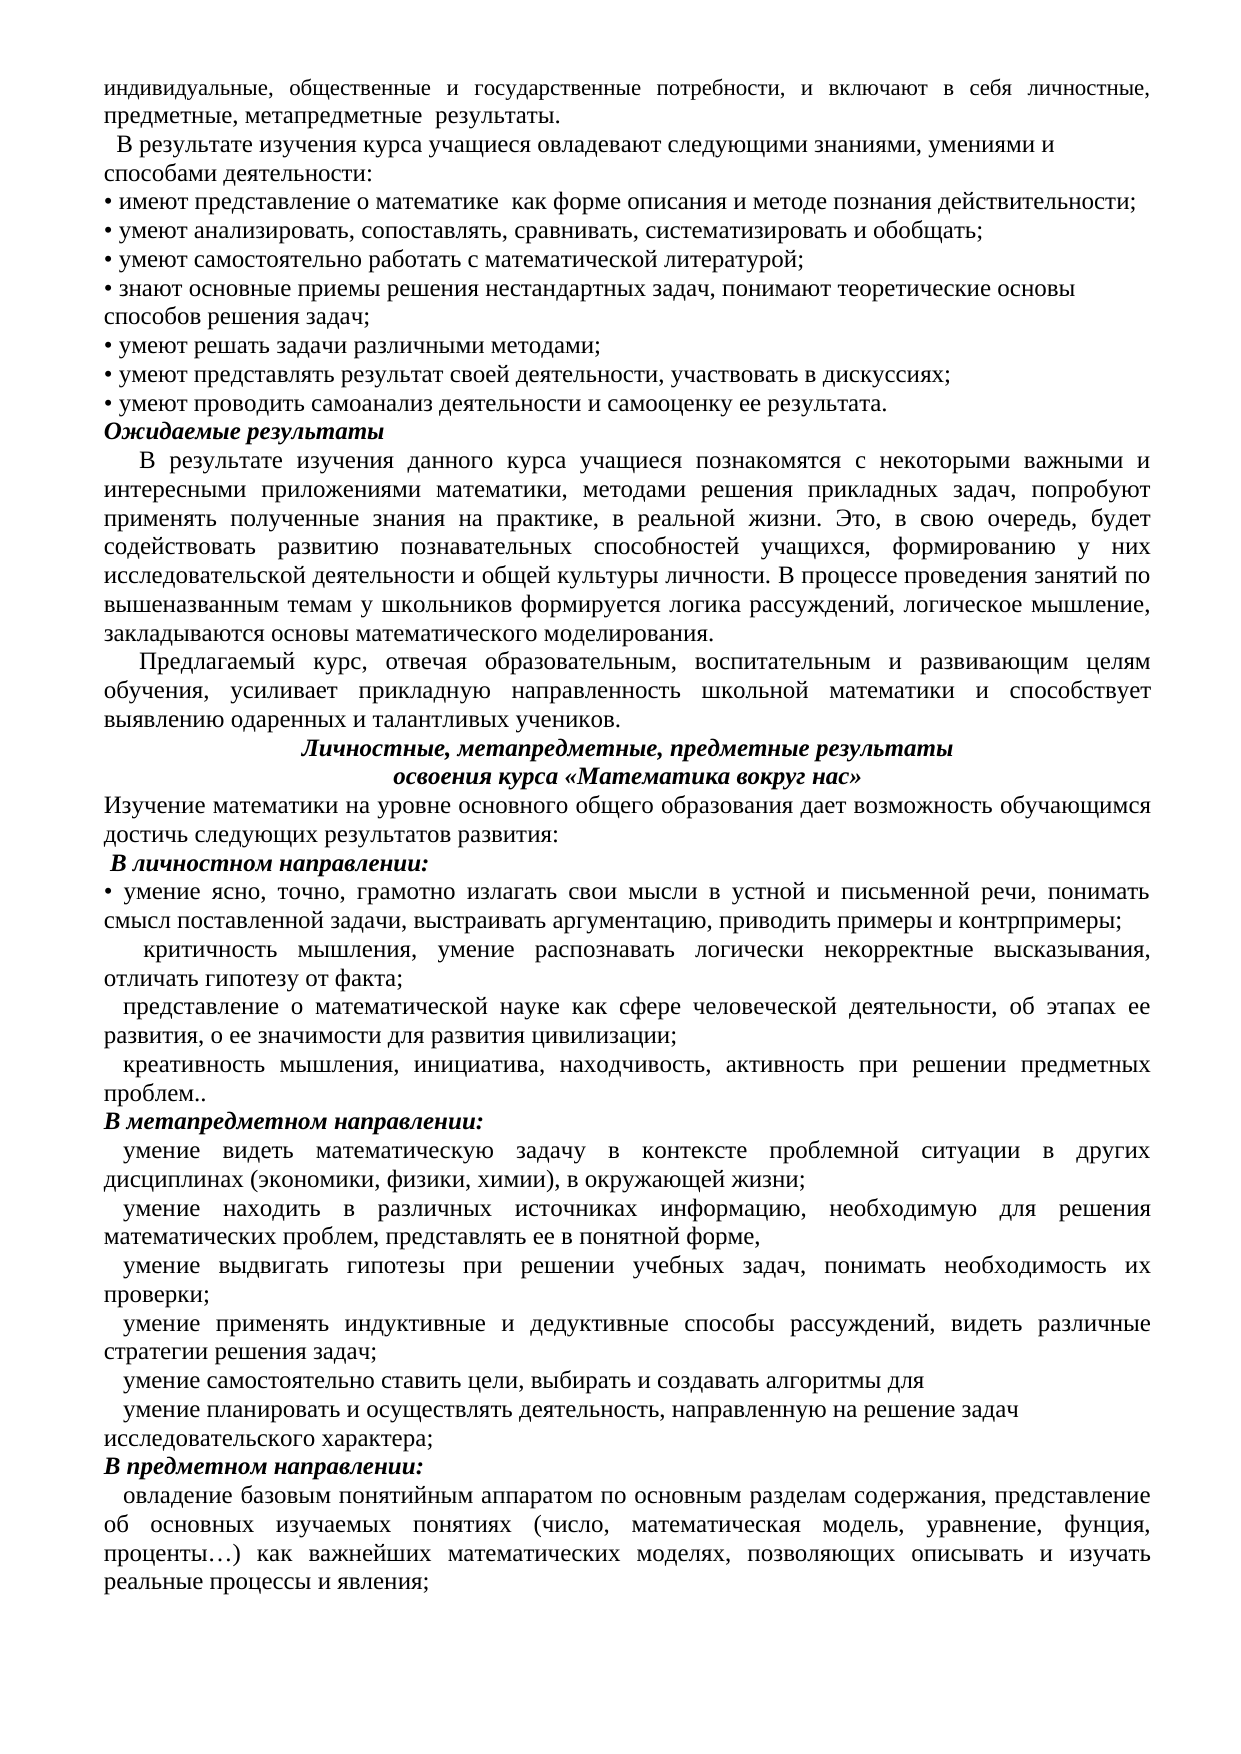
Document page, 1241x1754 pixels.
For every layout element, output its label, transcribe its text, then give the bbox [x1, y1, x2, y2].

text умение находить в различных источниках информацию, необходимую для решения математических проблем, представлять ее в понятной форме, [103, 1193, 1152, 1250]
text умение видеть математическую задачу в контексте проблемной ситуации в других дисциплинах (экономики, физики, химии), в окружающей жизни; [103, 1135, 1152, 1193]
text представление о математической науке как сфере человеческой деятельности, об этапах ее развития, о ее значимости для развития цивилизации; [103, 991, 1152, 1049]
text креативность мышления, инициатива, находчивость, активность при решении предметных проблем.. [103, 1049, 1152, 1106]
text умение самостоятельно ставить цели, выбирать и создавать алгоритмы для [103, 1365, 1152, 1394]
text В результате изучения данного курса учащиеся познакомятся с некоторыми важными и интересными приложениями математики, методами решения прикладных задач, попробуют применять полученные знания на практике, в реальной жизни. Это, в свою очередь, будет содействовать развитию познавательных способностей учащихся, формированию у них исследовательской деятельности и общей культуры личности. В процессе проведения занятий по вышеназванным темам у школьников формируется логика рассуждений, логическое мышление, закладываются основы математического моделирования. [103, 445, 1152, 646]
text умение применять индуктивные и дедуктивные способы рассуждений, видеть различные стратегии решения задач; [103, 1308, 1152, 1365]
text • умение ясно, точно, грамотно излагать свои мысли в устной и письменной речи, понимать смысл поставленной задачи, выстраивать аргументацию, приводить примеры и контрпримеры; [103, 876, 1152, 934]
text В результате изучения курса учащиеся овладевают следующими знаниями, умениями и способами деятельности: • имеют представление о математике как форме описания и методе познания действительности; • умеют анализировать, сопоставлять, сравнивать, систематизировать и обобщать; • умеют самостоятельно работать с математической литературой; • знают основные приемы решения нестандартных задач, понимают теоретические основы способов решения задач; • умеют решать задачи различными методами; • умеют представлять результат своей деятельности, участвовать в дискуссиях; • умеют проводить самоанализ деятельности и самооценку ее результата. [103, 129, 1152, 416]
text В метапредметном направлении: [103, 1106, 1152, 1135]
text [103, 74, 1152, 129]
text Личностные, метапредметные, предметные результаты [103, 733, 1152, 761]
text Изучение математики на уровне основного общего образования дает возможность обучающимся достичь следующих результатов развития: [103, 790, 1152, 848]
text  критичность мышления, умение распознавать логически некорректные высказывания, отличать гипотезу от факта; [103, 934, 1152, 991]
text Предлагаемый курс, отвечая образовательным, воспитательным и развивающим целям обучения, усиливает прикладную направленность школьной математики и способствует выявлению одаренных и талантливых учеников. [103, 646, 1152, 733]
text умение выдвигать гипотезы при решении учебных задач, понимать необходимость их проверки; [103, 1250, 1152, 1308]
text умение планировать и осуществлять деятельность, направленную на решение задач исследовательского характера; [103, 1394, 1152, 1451]
text В предметном направлении: [103, 1451, 1152, 1480]
text В личностном направлении: [103, 848, 1152, 876]
text овладение базовым понятийным аппаратом по основным разделам содержания, представление об основных изучаемых понятиях (число, математическая модель, уравнение, фунция, проценты…) как важнейших математических моделях, позволяющих описывать и изучать реальные процессы и явления; [103, 1480, 1152, 1595]
text Ожидаемые результаты [103, 416, 1152, 445]
text освоения курса «Математика вокруг нас» [103, 761, 1152, 790]
